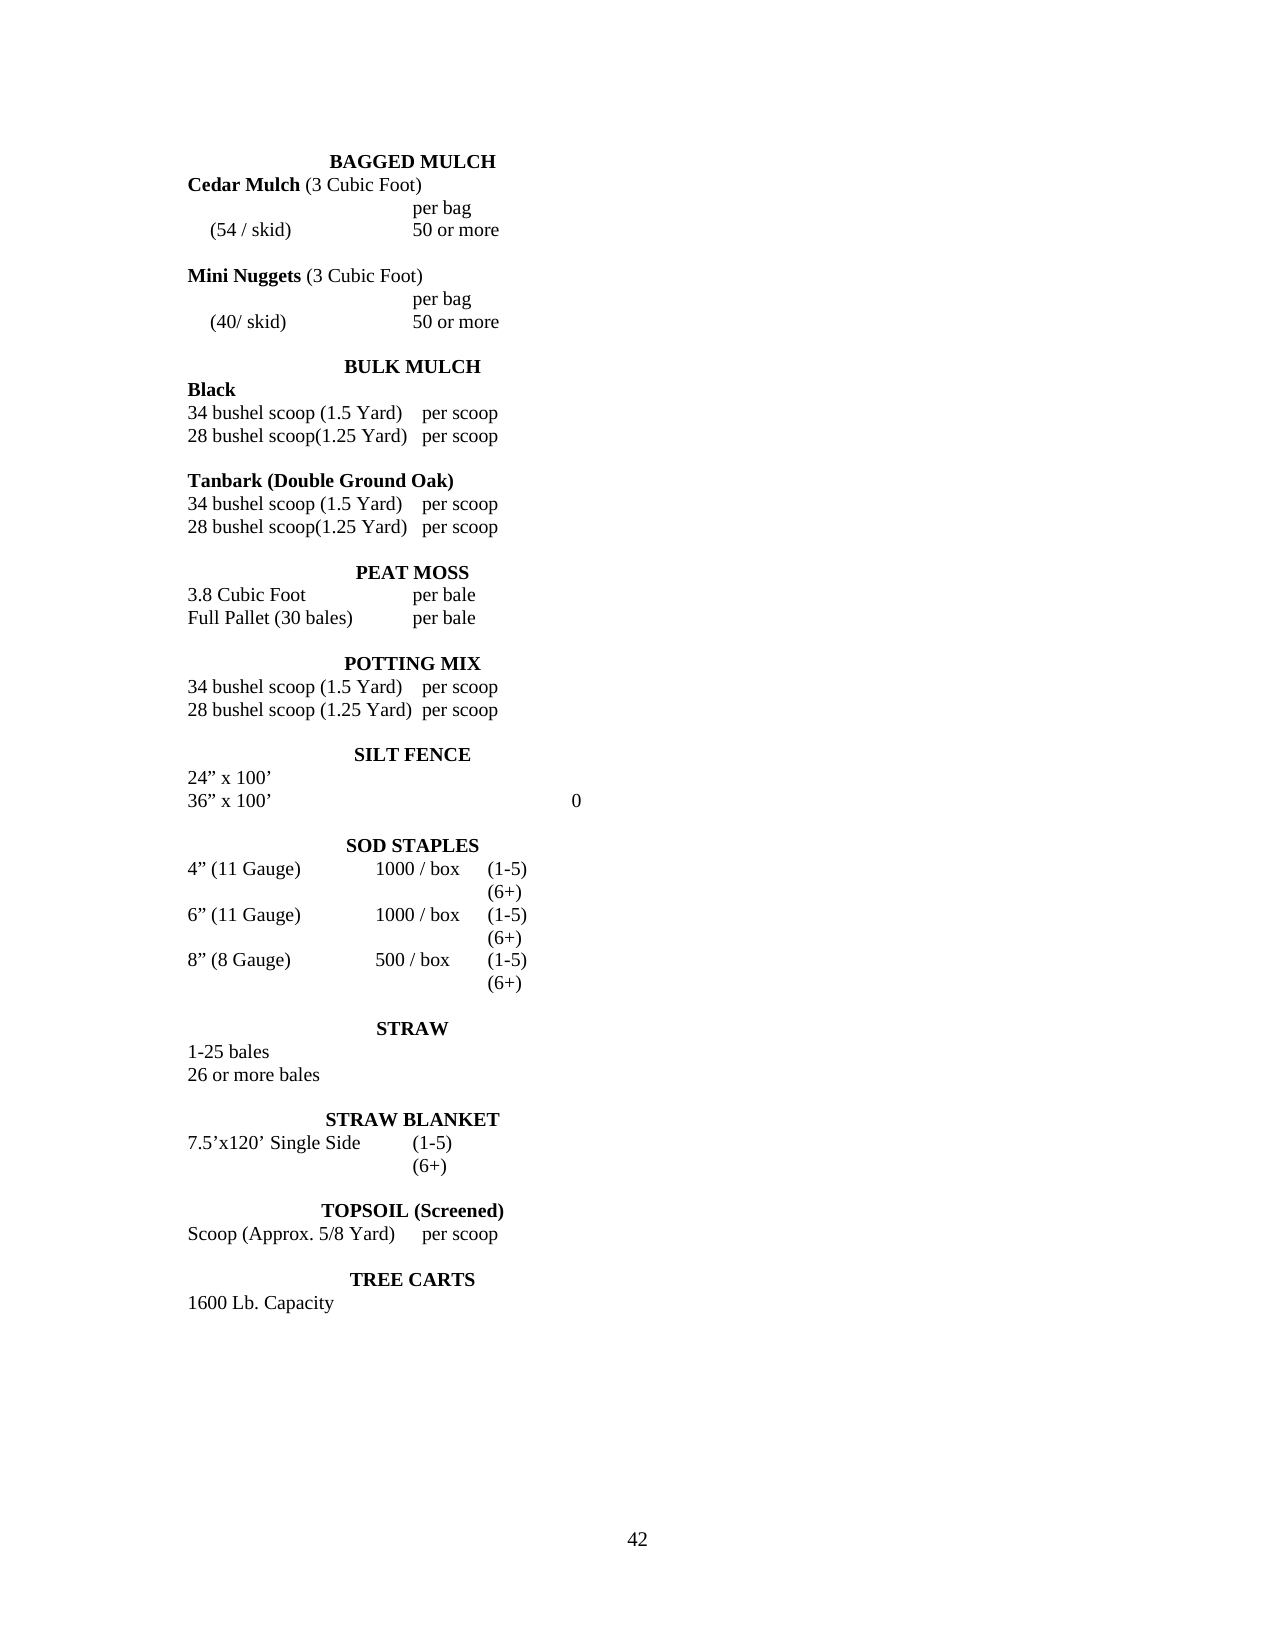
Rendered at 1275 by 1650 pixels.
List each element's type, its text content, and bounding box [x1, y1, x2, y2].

text (54 / skid) 50 or more [187, 218, 637, 241]
text Tanbark (Double Ground Oak) [187, 469, 637, 492]
text (40/ skid) 50 or more [187, 310, 637, 332]
text STRAW BLANKET [187, 1108, 637, 1131]
text 34 bushel scoop (1.5 Yard) per scoop [187, 401, 637, 424]
text Full Pallet (30 bales) per bale [187, 606, 637, 629]
text 34 bushel scoop (1.5 Yard) per scoop [187, 492, 637, 515]
text SOD STAPLES [187, 834, 637, 857]
text 4” (11 Gauge) 1000 / box (1-5) [187, 857, 637, 880]
text 28 bushel scoop(1.25 Yard) per scoop [187, 515, 637, 538]
text Scoop (Approx. 5/8 Yard) per scoop [187, 1222, 637, 1245]
text per bag [187, 287, 637, 310]
text Cedar Mulch (3 Cubic Foot) [187, 173, 637, 196]
text 34 bushel scoop (1.5 Yard) per scoop [187, 675, 637, 697]
text BULK MULCH [187, 355, 637, 378]
text 1-25 bales [187, 1040, 637, 1062]
text 36” x 100’ 0 [187, 789, 637, 812]
text BAGGED MULCH [187, 150, 637, 173]
text 24” x 100’ [187, 766, 637, 789]
text 6” (11 Gauge) 1000 / box (1-5) [187, 903, 637, 926]
text 1600 Lb. Capacity [187, 1291, 637, 1313]
text Black [187, 378, 637, 401]
text 28 bushel scoop (1.25 Yard) per scoop [187, 697, 637, 720]
text PEAT MOSS [187, 561, 637, 583]
text TOPSOIL (Screened) [187, 1199, 637, 1222]
text POTTING MIX [187, 652, 637, 675]
text 7.5’x120’ Single Side (1-5) [187, 1131, 637, 1154]
text 8” (8 Gauge) 500 / box (1-5) [187, 948, 637, 971]
text Mini Nuggets (3 Cubic Foot) [187, 264, 637, 287]
text (6+) [187, 1154, 637, 1177]
text (6+) [187, 880, 637, 903]
text SILT FENCE [187, 743, 637, 766]
text TREE CARTS [187, 1268, 637, 1291]
text 3.8 Cubic Foot per bale [187, 583, 637, 606]
text (6+) [187, 926, 637, 948]
text 26 or more bales [187, 1062, 637, 1085]
text (6+) [187, 971, 637, 994]
text 28 bushel scoop(1.25 Yard) per scoop [187, 424, 637, 447]
text per bag [187, 196, 637, 218]
text STRAW [187, 1017, 637, 1040]
